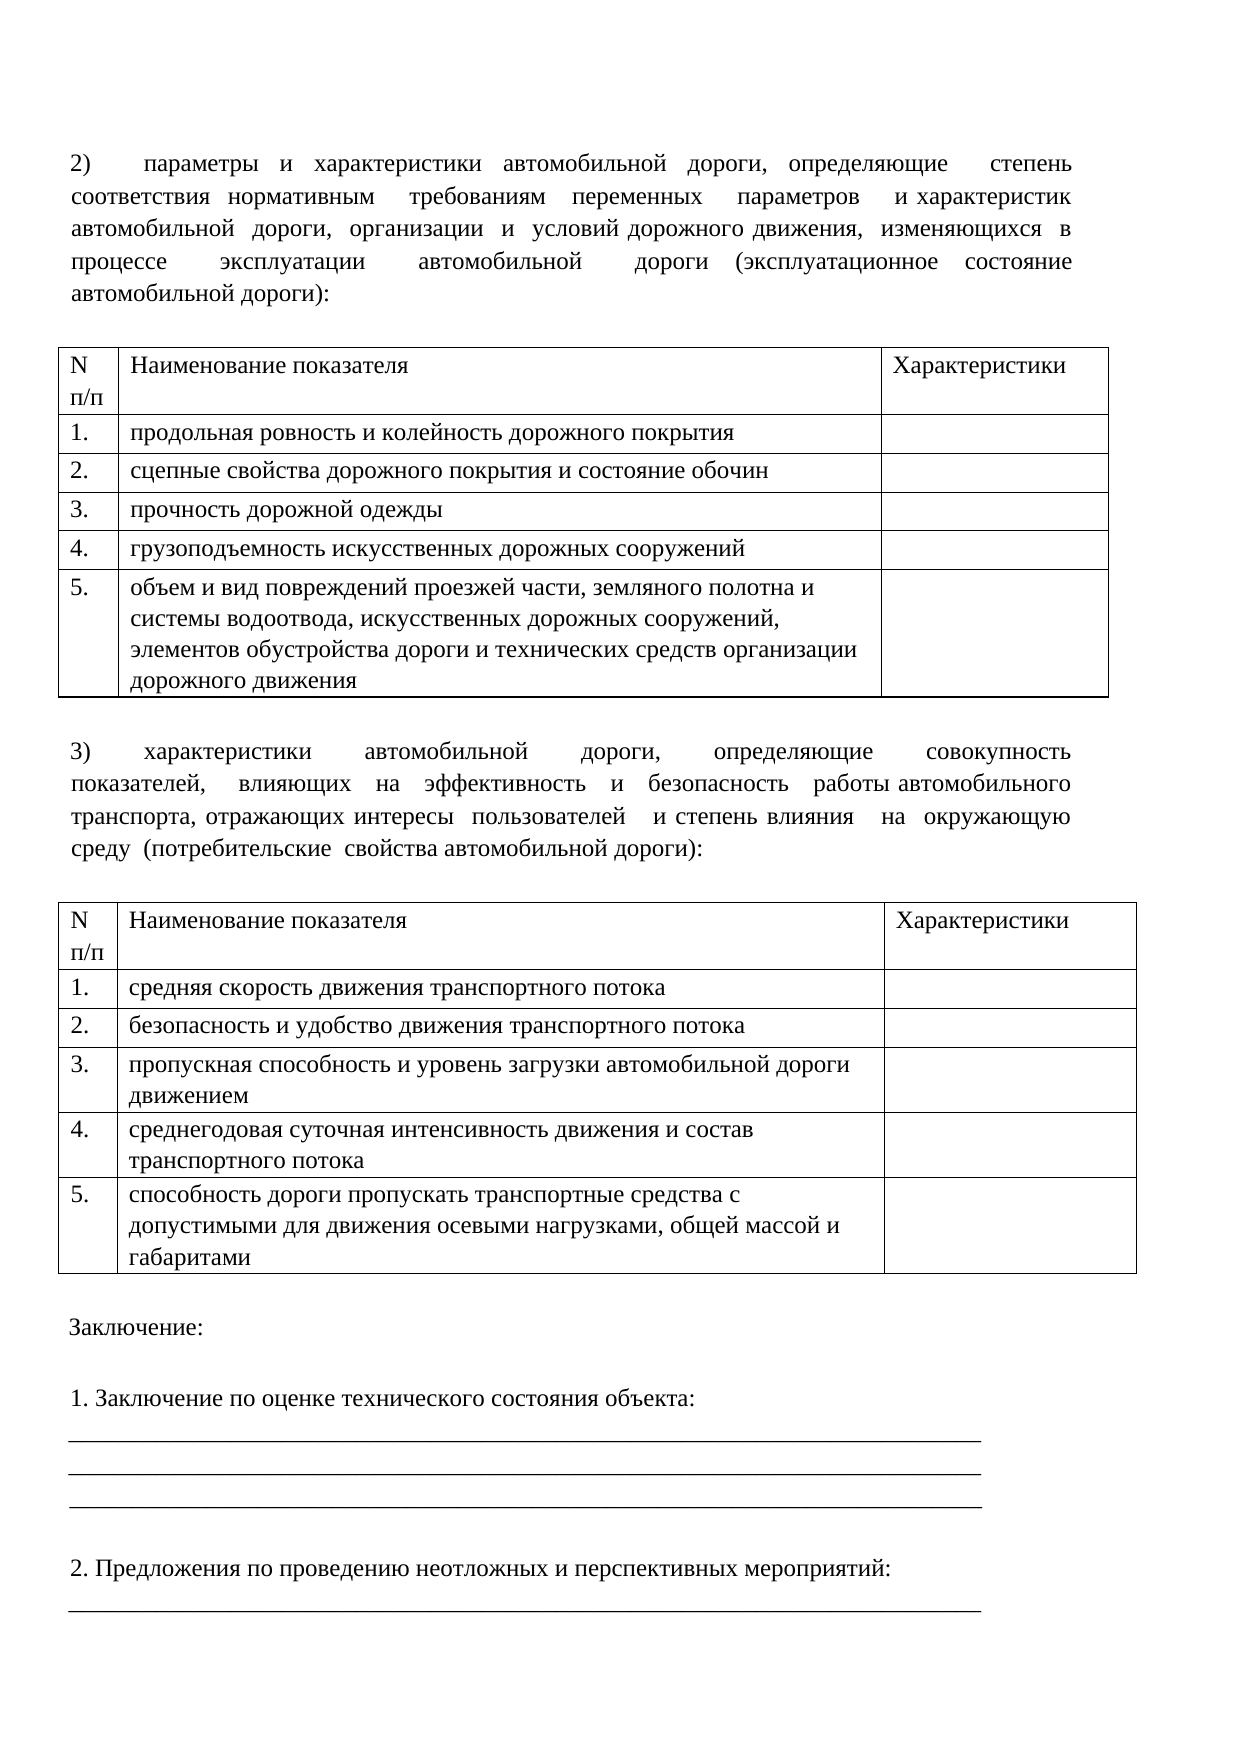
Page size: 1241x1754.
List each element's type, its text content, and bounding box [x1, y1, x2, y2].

table_cell [882, 570, 1108, 696]
table_cell 3. [59, 493, 118, 530]
table_header N п/п [59, 348, 118, 414]
table_header Характеристики [885, 903, 1136, 969]
table_cell [885, 1113, 1136, 1177]
table_cell [882, 493, 1108, 530]
table_cell пропускная способность и уровень загрузки автомобильной дороги движением [118, 1048, 884, 1112]
table_cell средняя скорость движения транспортного потока [118, 970, 884, 1008]
text _________________________________________________________________________ _________________________________________________________________________ [68, 1449, 1073, 1511]
table_cell 5. [59, 1178, 117, 1273]
table_cell [882, 531, 1108, 569]
table_header N п/п [59, 903, 117, 969]
table_cell сцепные свойства дорожного покрытия и состояние обочин [119, 454, 881, 492]
list Предложения по проведению неотложных и перспективных мероприятий: [70, 1553, 1073, 1582]
text _________________________________________________________________________ [68, 1586, 1073, 1615]
table_cell объем и вид повреждений проезжей части, земляного полотна и системы водоотвода, искусственных дорожных сооружений, элементов обустройства дороги и технических средств организации дорожного движения [119, 570, 881, 696]
list характеристики автомобильной дороги, определяющие совокупность показателей, влияющих на эффективность и безопасность работы автомобильного транспорта, отражающих интересы пользователей и степень влияния на окружающую среду (потребительские свойства автомобильной дороги): [70, 736, 1073, 862]
table_cell [885, 1009, 1136, 1047]
table_cell [882, 415, 1108, 453]
table_cell [885, 970, 1136, 1008]
text Заключение: [68, 1312, 1073, 1341]
table_cell 4. [59, 531, 118, 569]
table_cell грузоподъемность искусственных дорожных сооружений [119, 531, 881, 569]
table_header Наименование показателя [119, 348, 881, 414]
table_cell безопасность и удобство движения транспортного потока [118, 1009, 884, 1047]
table_cell [882, 454, 1108, 492]
table_cell [885, 1048, 1136, 1112]
text _________________________________________________________________________ [68, 1416, 1073, 1445]
table_cell 2. [59, 454, 118, 492]
table_header Характеристики [882, 348, 1108, 414]
table_cell 1. [59, 415, 118, 453]
table_cell [885, 1178, 1136, 1273]
table_cell 1. [59, 970, 117, 1008]
list Заключение по оценке технического состояния объекта: [70, 1383, 1073, 1412]
table_cell прочность дорожной одежды [119, 493, 881, 530]
table_cell 2. [59, 1009, 117, 1047]
table_cell среднегодовая суточная интенсивность движения и состав транспортного потока [118, 1113, 884, 1177]
table_cell способность дороги пропускать транспортные средства с допустимыми для движения осевыми нагрузками, общей массой и габаритами [118, 1178, 884, 1273]
table_cell 5. [59, 570, 118, 696]
table_cell 3. [59, 1048, 117, 1112]
table_cell 4. [59, 1113, 117, 1177]
table_cell продольная ровность и колейность дорожного покрытия [119, 415, 881, 453]
table_header Наименование показателя [118, 903, 884, 969]
list параметры и характеристики автомобильной дороги, определяющие степень соответствия нормативным требованиям переменных параметров и характеристик автомобильной дороги, организации и условий дорожного движения, изменяющихся в процессе эксплуатации автомобильной дороги (эксплуатационное состояние автомобильной дороги): [70, 148, 1073, 307]
